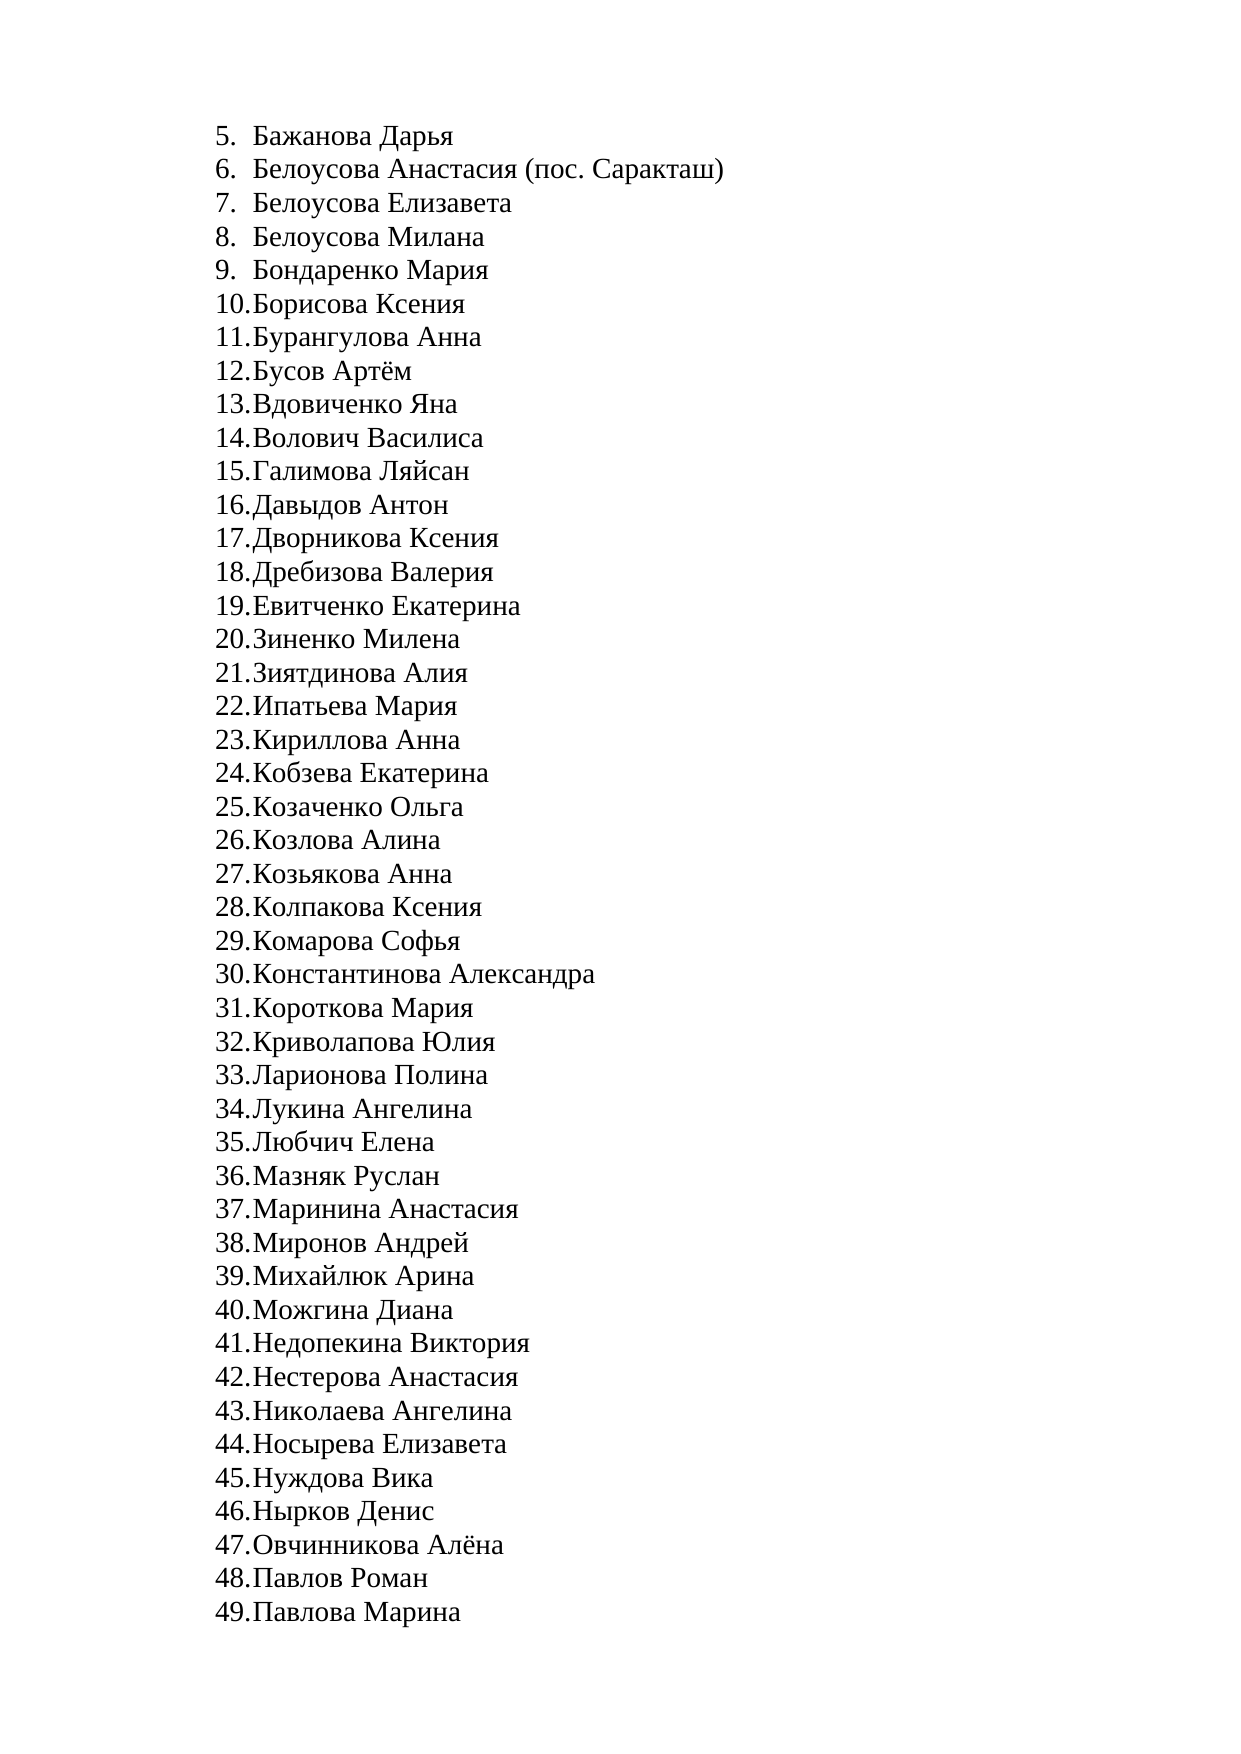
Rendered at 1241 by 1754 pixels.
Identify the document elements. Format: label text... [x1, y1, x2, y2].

list Мазняк Руслан [215, 1158, 1152, 1191]
list Зиненко Милена [215, 621, 1152, 655]
list Любчич Елена [215, 1124, 1152, 1158]
list Дворникова Ксения [215, 521, 1152, 554]
list Бондаренко Мария [215, 252, 1152, 286]
list Кириллова Анна [215, 722, 1152, 755]
list Козьякова Анна [215, 856, 1152, 889]
list Колпакова Ксения [215, 889, 1152, 923]
list Белоусова Елизавета [215, 185, 1152, 219]
list Можгина Диана [215, 1292, 1152, 1326]
list Козаченко Ольга [215, 789, 1152, 822]
list Вдовиченко Яна [215, 386, 1152, 420]
list Нестерова Анастасия [215, 1359, 1152, 1393]
list Дребизова Валерия [215, 554, 1152, 588]
list Козлова Алина [215, 822, 1152, 856]
list Бусов Артём [215, 353, 1152, 386]
list Миронов Андрей [215, 1225, 1152, 1258]
list Белоусова Милана [215, 219, 1152, 252]
list Николаева Ангелина [215, 1393, 1152, 1426]
list Маринина Анастасия [215, 1191, 1152, 1225]
list Бурангулова Анна [215, 319, 1152, 353]
list Носырева Елизавета [215, 1426, 1152, 1460]
list Криволапова Юлия [215, 1024, 1152, 1057]
list Константинова Александра [215, 957, 1152, 990]
list Комарова Софья [215, 923, 1152, 957]
list Зиятдинова Алия [215, 655, 1152, 688]
list Михайлюк Арина [215, 1258, 1152, 1292]
list Волович Василиса [215, 420, 1152, 453]
list Давыдов Антон [215, 487, 1152, 521]
list Нырков Денис [215, 1493, 1152, 1527]
list Галимова Ляйсан [215, 453, 1152, 487]
list Белоусова Анастасия (пос. Саракташ) [215, 152, 1152, 185]
list Ларионова Полина [215, 1057, 1152, 1091]
list Борисова Ксения [215, 286, 1152, 319]
list Недопекина Виктория [215, 1326, 1152, 1359]
list Нуждова Вика [215, 1460, 1152, 1493]
list Ипатьева Мария [215, 688, 1152, 722]
list Павлова Марина [215, 1594, 1152, 1627]
list Павлов Роман [215, 1560, 1152, 1594]
list Евитченко Екатерина [215, 588, 1152, 621]
list Бажанова Дарья [215, 118, 1152, 152]
list Кобзева Екатерина [215, 755, 1152, 789]
list Лукина Ангелина [215, 1091, 1152, 1124]
list Короткова Мария [215, 990, 1152, 1024]
list Овчинникова Алёна [215, 1527, 1152, 1560]
